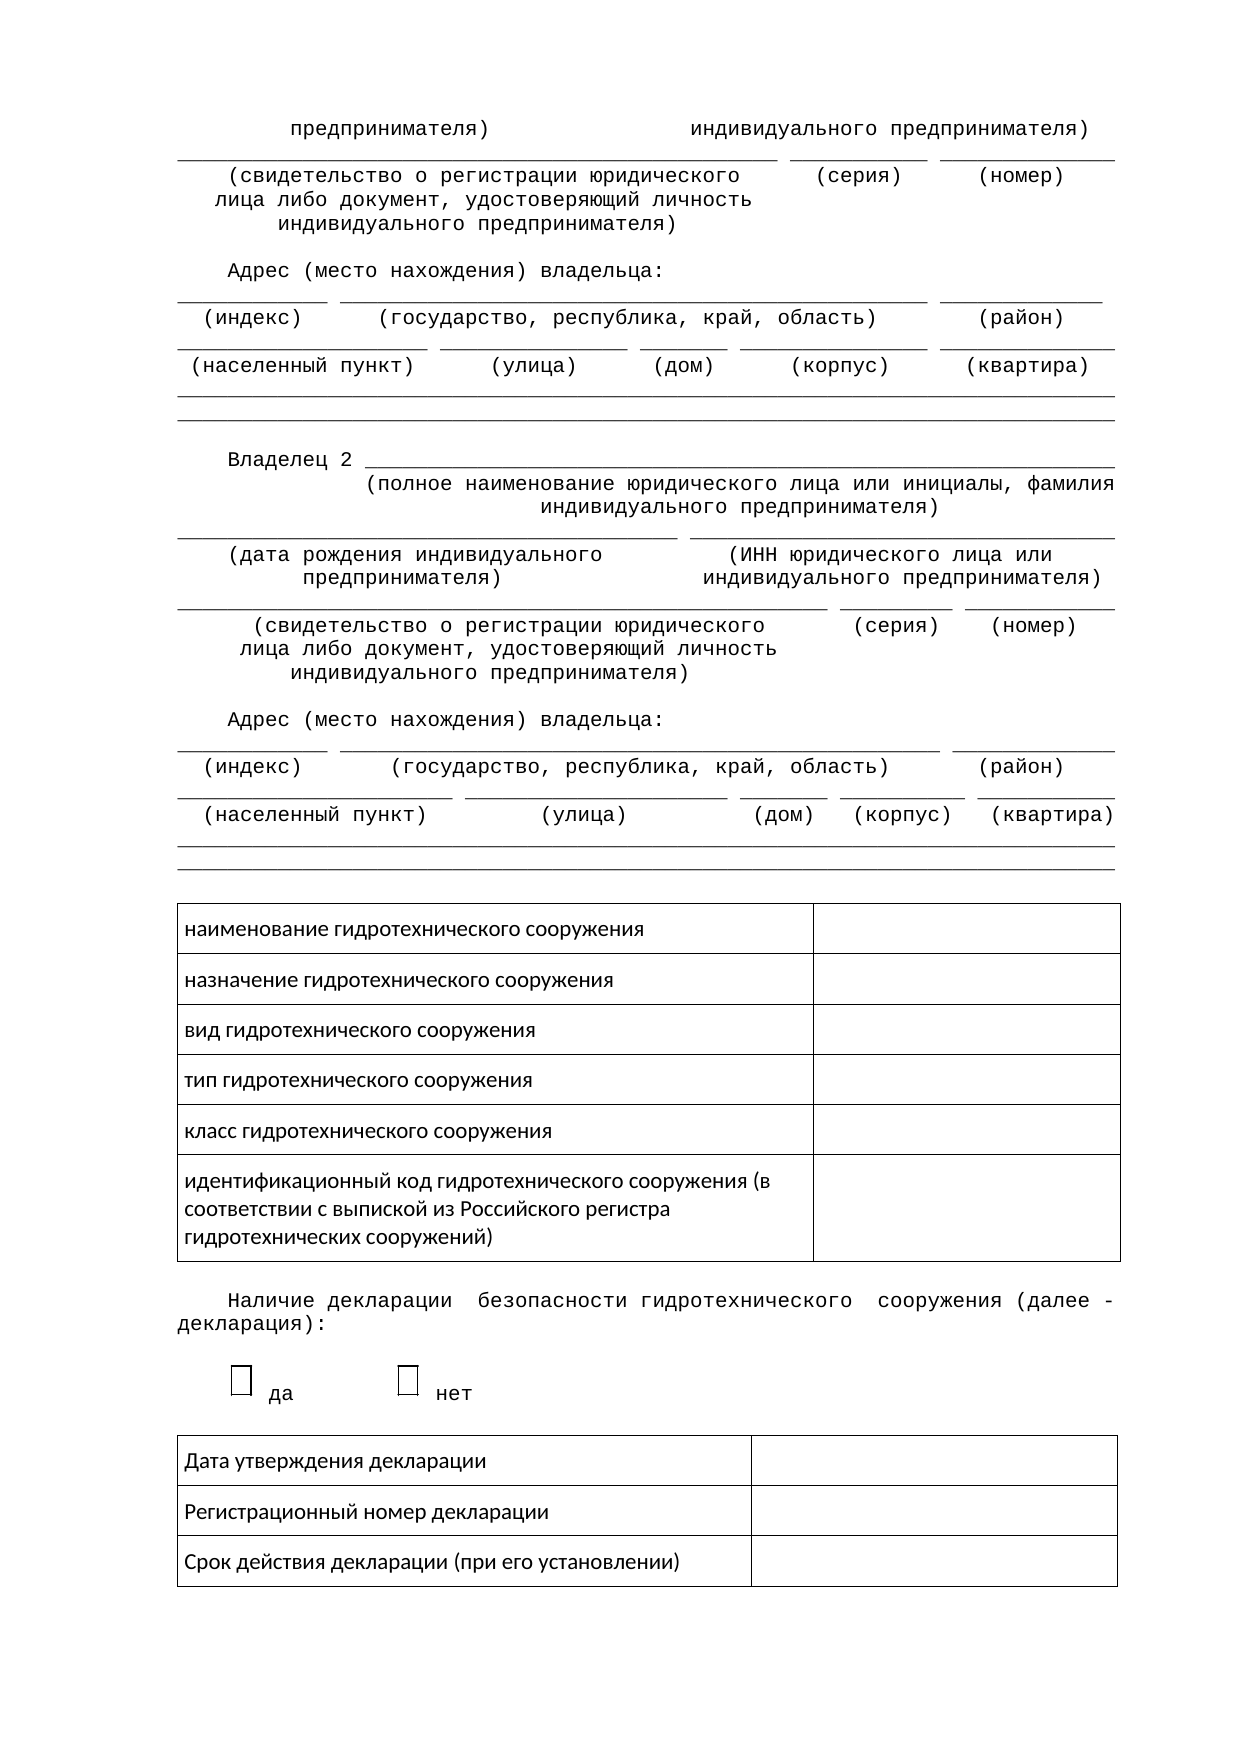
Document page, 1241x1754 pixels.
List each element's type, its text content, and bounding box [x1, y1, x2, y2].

text ________________________________________________ ___________ ______________ [177, 142, 1152, 165]
table_cell [814, 954, 1120, 1003]
text (населенный пункт) (улица) (дом) (корпус) (квартира) [177, 354, 1152, 378]
text ________________________________________ __________________________________ [177, 520, 1152, 544]
text ___________________________________________________________________________ [177, 851, 1152, 875]
text индивидуального предпринимателя) [177, 213, 1152, 236]
table_cell [814, 1005, 1120, 1054]
table_header [752, 1436, 1117, 1485]
table_cell вид гидротехнического сооружения [178, 1005, 813, 1054]
table_cell класс гидротехнического сооружения [178, 1105, 813, 1154]
text ____________ _______________________________________________ _____________ [177, 284, 1152, 307]
text предпринимателя) индивидуального предпринимателя) [177, 567, 1152, 591]
text (полное наименование юридического лица или инициалы, фамилия [177, 473, 1152, 496]
text (индекс) (государство, республика, край, область) (район) [177, 757, 1152, 780]
table_cell [814, 1055, 1120, 1104]
table_header Дата утверждения декларации [178, 1436, 751, 1485]
text да нет [177, 1361, 1152, 1407]
text (свидетельство о регистрации юридического (серия) (номер) [177, 165, 1152, 189]
text индивидуального предпринимателя) [177, 662, 1152, 686]
table_cell Регистрационный номер декларации [178, 1486, 751, 1535]
text ____________ ________________________________________________ _____________ [177, 733, 1152, 757]
table_cell назначение гидротехнического сооружения [178, 954, 813, 1003]
table_cell [752, 1486, 1117, 1535]
text лица либо документ, удостоверяющий личность [177, 638, 1152, 662]
text Владелец 2 ____________________________________________________________ [177, 449, 1152, 473]
text лица либо документ, удостоверяющий личность [177, 189, 1152, 213]
text ___________________________________________________________________________ [177, 827, 1152, 851]
text ______________________ _____________________ _______ __________ ___________ [177, 780, 1152, 804]
table_header наименование гидротехнического сооружения [178, 904, 813, 953]
text ____________________ _______________ _______ _______________ ______________ [177, 331, 1152, 354]
text ____________________________________________________ _________ ____________ [177, 591, 1152, 615]
text ___________________________________________________________________________ [177, 402, 1152, 426]
text ___________________________________________________________________________ [177, 378, 1152, 402]
text (дата рождения индивидуального (ИНН юридического лица или [177, 544, 1152, 567]
table_cell [814, 1155, 1120, 1261]
table_cell идентификационный код гидротехнического сооружения (в соответствии с выпиской из Российского регистра гидротехнических сооружений) [178, 1155, 813, 1261]
text индивидуального предпринимателя) [177, 496, 1152, 520]
text (свидетельство о регистрации юридического (серия) (номер) [177, 615, 1152, 638]
text Адрес (место нахождения) владельца: [177, 260, 1152, 284]
text Наличие декларации безопасности гидротехнического сооружения (далее - [177, 1290, 1152, 1313]
table_header [814, 904, 1120, 953]
table_cell [814, 1105, 1120, 1154]
table_cell тип гидротехнического сооружения [178, 1055, 813, 1104]
table_cell Срок действия декларации (при его установлении) [178, 1536, 751, 1586]
text (населенный пункт) (улица) (дом) (корпус) (квартира) [177, 804, 1152, 827]
text декларация): [177, 1313, 1152, 1337]
text (индекс) (государство, республика, край, область) (район) [177, 307, 1152, 331]
text Адрес (место нахождения) владельца: [177, 709, 1152, 733]
text предпринимателя) индивидуального предпринимателя) [177, 118, 1152, 142]
table_cell [752, 1536, 1117, 1586]
